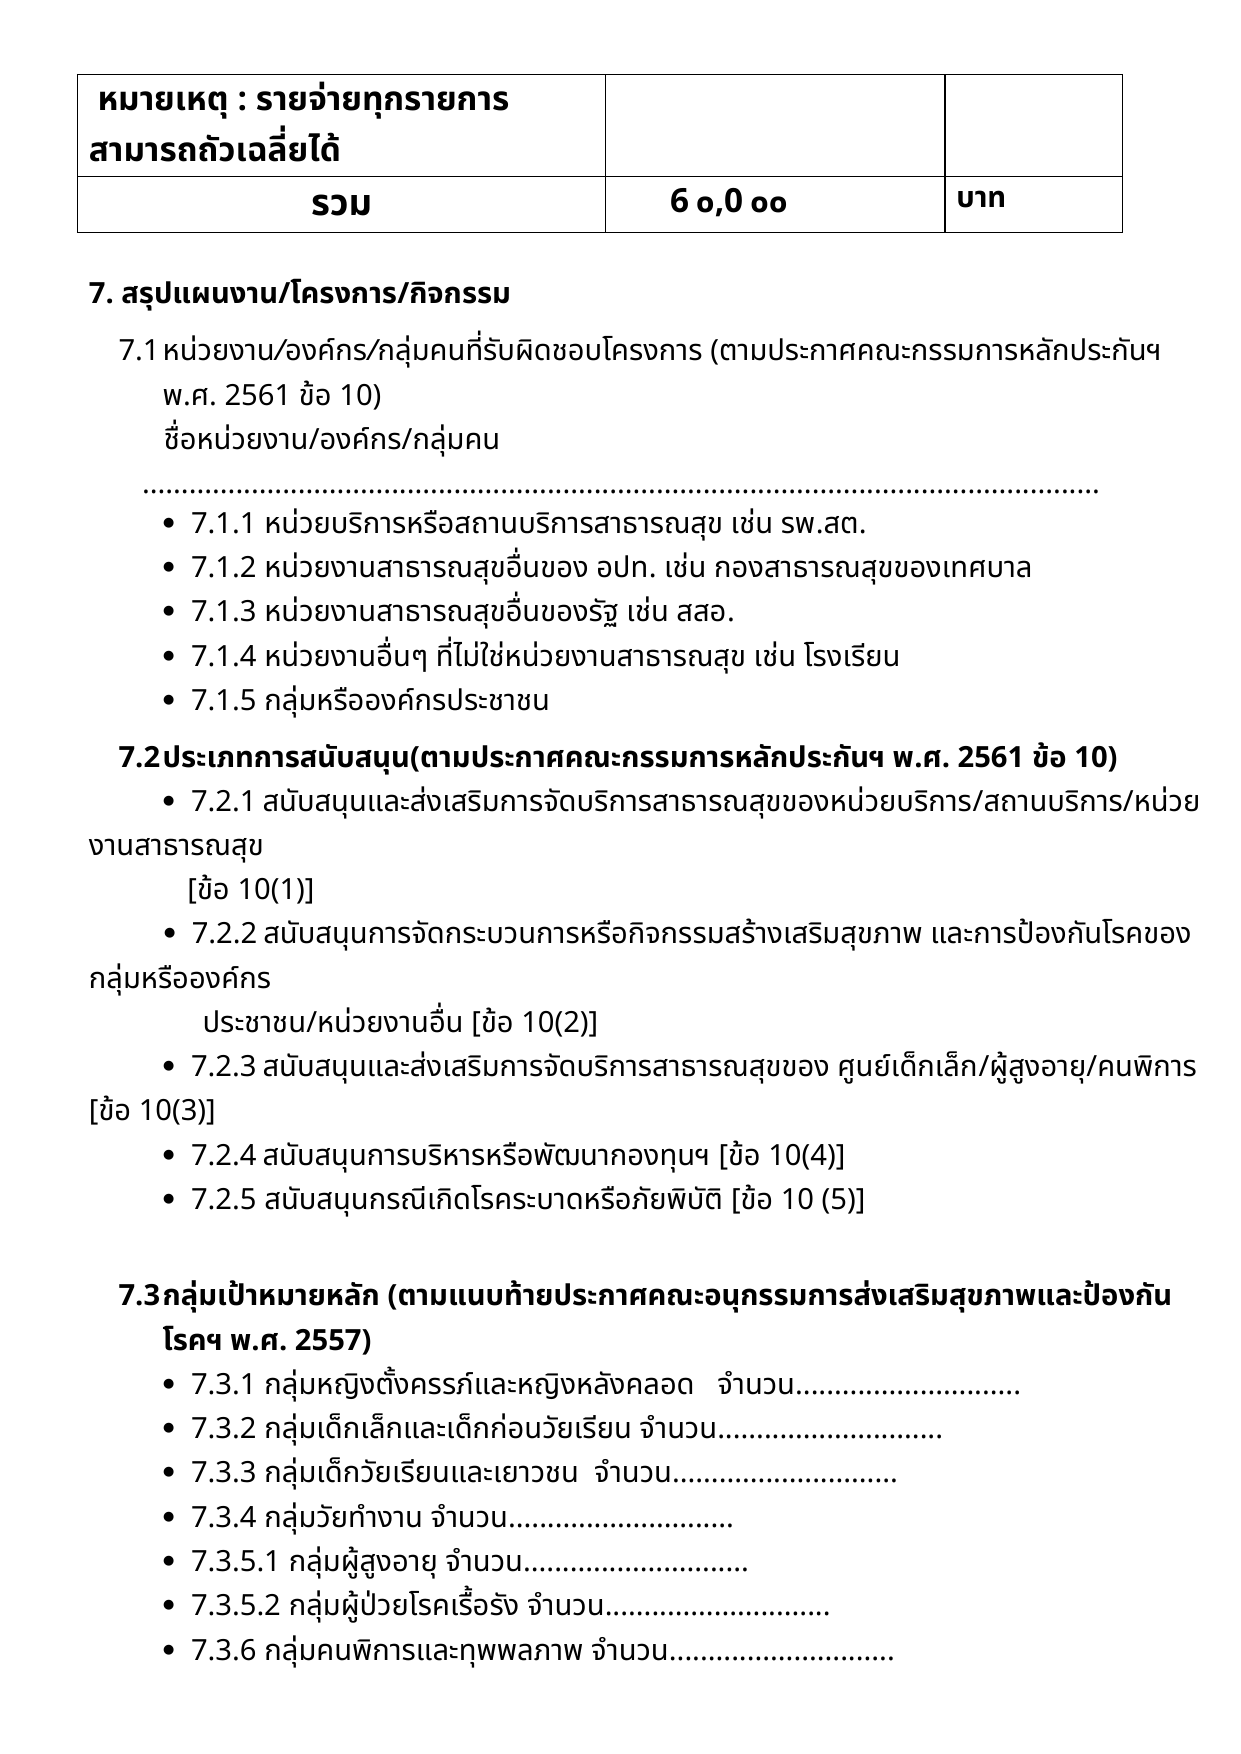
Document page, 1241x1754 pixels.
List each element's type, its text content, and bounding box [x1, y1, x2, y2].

text 7.3.1 กลุ่มหญิงตั้งครรภ์และหญิงหลังคลอด จำนวน............................. [89, 1363, 1196, 1407]
text ประชาชน/หน่วยงานอื่น [ข้อ 10(2)] [89, 1001, 1240, 1045]
text 7.1.3 หน่วยงานสาธารณสุขอื่นของรัฐ เช่น สสอ. [89, 591, 1196, 635]
table_cell 6๐,0๐๐ [606, 177, 944, 232]
text 7.3.2 กลุ่มเด็กเล็กและเด็กก่อนวัยเรียน จำนวน............................. [89, 1407, 1196, 1452]
text 7. สรุปแผนงาน/โครงการ/กิจกรรม [89, 273, 1196, 317]
text 7.3.5.1 กลุ่มผู้สูงอายุ จำนวน............................. [89, 1540, 1196, 1584]
text 7.1.1 หน่วยบริการหรือสถานบริการสาธารณสุข เช่น รพ.สต. [89, 502, 1196, 546]
text ชื่อหน่วยงาน/องค์กร/กลุ่มคน [89, 418, 1196, 462]
text 7.2.4สนับสนุนการบริหารหรือพัฒนากองทุนฯ [ข้อ 10(4)] [89, 1134, 1240, 1178]
text 7.1 หน่วยงาน/องค์กร/กลุ่มคนที่รับผิดชอบโครงการ (ตามประกาศคณะกรรมการหลักประกันฯ พ.ศ. 2561 ข้อ 10) [118, 329, 1211, 418]
text 7.3.3 กลุ่มเด็กวัยเรียนและเยาวชน จำนวน............................. [89, 1452, 1196, 1496]
text 7.3 กลุ่มเป้าหมายหลัก (ตามแนบท้ายประกาศคณะอนุกรรมการส่งเสริมสุขภาพและป้องกันโรคฯ พ.ศ. 2557) [118, 1275, 1226, 1363]
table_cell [606, 75, 944, 176]
text 7.1.2 หน่วยงานสาธารณสุขอื่นของ อปท. เช่น กองสาธารณสุขของเทศบาล [89, 546, 1196, 591]
text 7.2 ประเภทการสนับสนุน(ตามประกาศคณะกรรมการหลักประกันฯ พ.ศ. 2561 ข้อ 10) [118, 736, 1196, 780]
table_cell รวม [78, 177, 605, 232]
text ........................................................................................................................... [89, 462, 1196, 502]
text 7.2.3สนับสนุนและส่งเสริมการจัดบริการสาธารณสุขของ ศูนย์เด็กเล็ก/ผู้สูงอายุ/คนพิการ [ข้อ 10(3)] [89, 1045, 1240, 1134]
text 7.2.1สนับสนุนและส่งเสริมการจัดบริการสาธารณสุขของหน่วยบริการ/สถานบริการ/หน่วยงานสาธารณสุข [89, 780, 1240, 868]
text [ข้อ 10(1)] [89, 868, 1240, 913]
text 7.3.6 กลุ่มคนพิการและทุพพลภาพ จำนวน............................. [89, 1629, 1196, 1673]
text 7.2.2สนับสนุนการจัดกระบวนการหรือกิจกรรมสร้างเสริมสุขภาพ และการป้องกันโรคของกลุ่มหรือองค์กร [89, 913, 1240, 1001]
text 7.2.5 สนับสนุนกรณีเกิดโรคระบาดหรือภัยพิบัติ [ข้อ 10 (5)] [89, 1178, 1196, 1222]
table_cell [946, 75, 1122, 176]
text 7.3.4 กลุ่มวัยทำงาน จำนวน............................. [89, 1496, 1196, 1540]
text 7.1.5 กลุ่มหรือองค์กรประชาชน [89, 679, 1196, 723]
text 7.3.5.2 กลุ่มผู้ป่วยโรคเรื้อรัง จำนวน............................. [89, 1584, 1196, 1629]
table_cell บาท [946, 177, 1122, 232]
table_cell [78, 75, 605, 176]
text 7.1.4 หน่วยงานอื่นๆ ที่ไม่ใช่หน่วยงานสาธารณสุข เช่น โรงเรียน [89, 635, 1196, 679]
